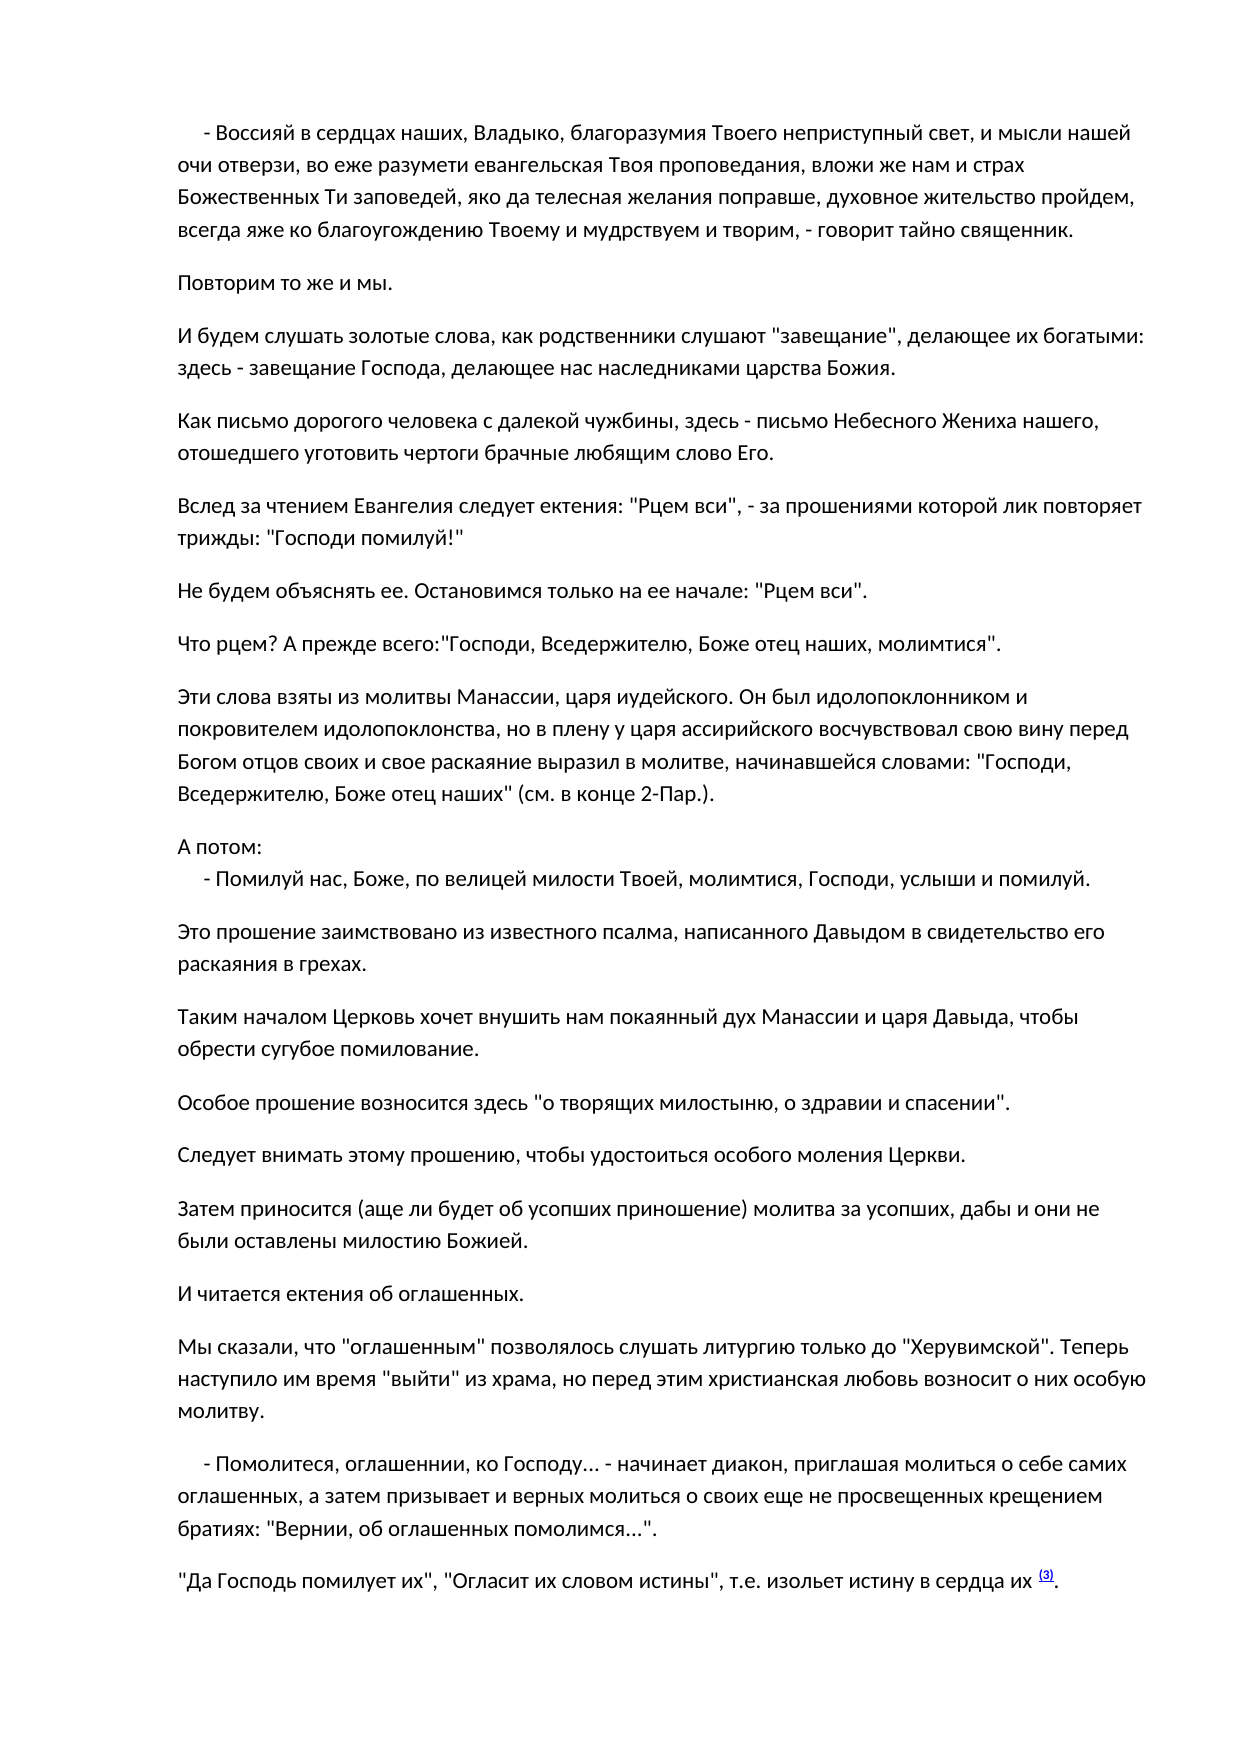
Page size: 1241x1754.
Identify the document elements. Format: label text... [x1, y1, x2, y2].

text И будем слушать золотые слова, как родственники слушают "завещание", делающее их богатыми: здесь - завещание Господа, делающее нас наследниками царства Божия. [177, 321, 1152, 381]
text Особое прошение возносится здесь "о творящих милостыню, о здравии и спасении". [177, 1088, 1152, 1116]
text - Воссияй в сердцах наших, Владыко, благоразумия Твоего неприступный свет, и мысли нашей очи отверзи, во еже разумети евангельская Твоя проповедания, вложи же нам и страх Божественных Ти заповедей, яко да телесная желания поправше, духовное жительство пройдем, всегда яже ко благоугождению Твоему и мудрствуем и творим, - говорит тайно священник. [177, 118, 1152, 243]
text "Да Господь помилует их", "Огласит их словом истины", т.е. изольет истину в сердца их (3). [177, 1567, 1152, 1595]
text И читается ектения об оглашенных. [177, 1279, 1152, 1307]
text Затем приносится (аще ли будет об усопших приношение) молитва за усопших, дабы и они не были оставлены милостию Божией. [177, 1194, 1152, 1254]
text Мы сказали, что "оглашенным" позволялось слушать литургию только до "Херувимской". Теперь наступило им время "выйти" из храма, но перед этим христианская любовь возносит о них особую молитву. [177, 1332, 1152, 1424]
text Таким началом Церковь хочет внушить нам покаянный дух Манассии и царя Давыда, чтобы обрести сугубое помилование. [177, 1002, 1152, 1063]
text А потом: - Помилуй нас, Боже, по велицей милости Твоей, молимтися, Господи, услыши и помилуй. [177, 832, 1152, 892]
text Как письмо дорогого человека с далекой чужбины, здесь - письмо Небесного Жениха нашего, отошедшего уготовить чертоги брачные любящим слово Его. [177, 406, 1152, 466]
text Что рцем? А прежде всего:"Господи, Вседержителю, Боже отец наших, молимтися". [177, 629, 1152, 657]
text Следует внимать этому прошению, чтобы удостоиться особого моления Церкви. [177, 1141, 1152, 1169]
text Не будем объяснять ее. Остановимся только на ее начале: "Рцем вси". [177, 576, 1152, 604]
text Вслед за чтением Евангелия следует ектения: "Рцем вси", - за прошениями которой лик повторяет трижды: "Господи помилуй!" [177, 491, 1152, 551]
text Эти слова взяты из молитвы Манассии, царя иудейского. Он был идолопоклонником и покровителем идолопоклонства, но в плену у царя ассирийского восчувствовал свою вину перед Богом отцов своих и свое раскаяние выразил в молитве, начинавшейся словами: "Господи, Вседержителю, Боже отец наших" (см. в конце 2-Пар.). [177, 682, 1152, 807]
text - Помолитеся, оглашеннии, ко Господу... - начинает диакон, приглашая молиться о себе самих оглашенных, а затем призывает и верных молиться о своих еще не просвещенных крещением братиях: "Вернии, об оглашенных помолимся...". [177, 1449, 1152, 1542]
text Повторим то же и мы. [177, 268, 1152, 296]
text Это прошение заимствовано из известного псалма, написанного Давыдом в свидетельство его раскаяния в грехах. [177, 917, 1152, 977]
